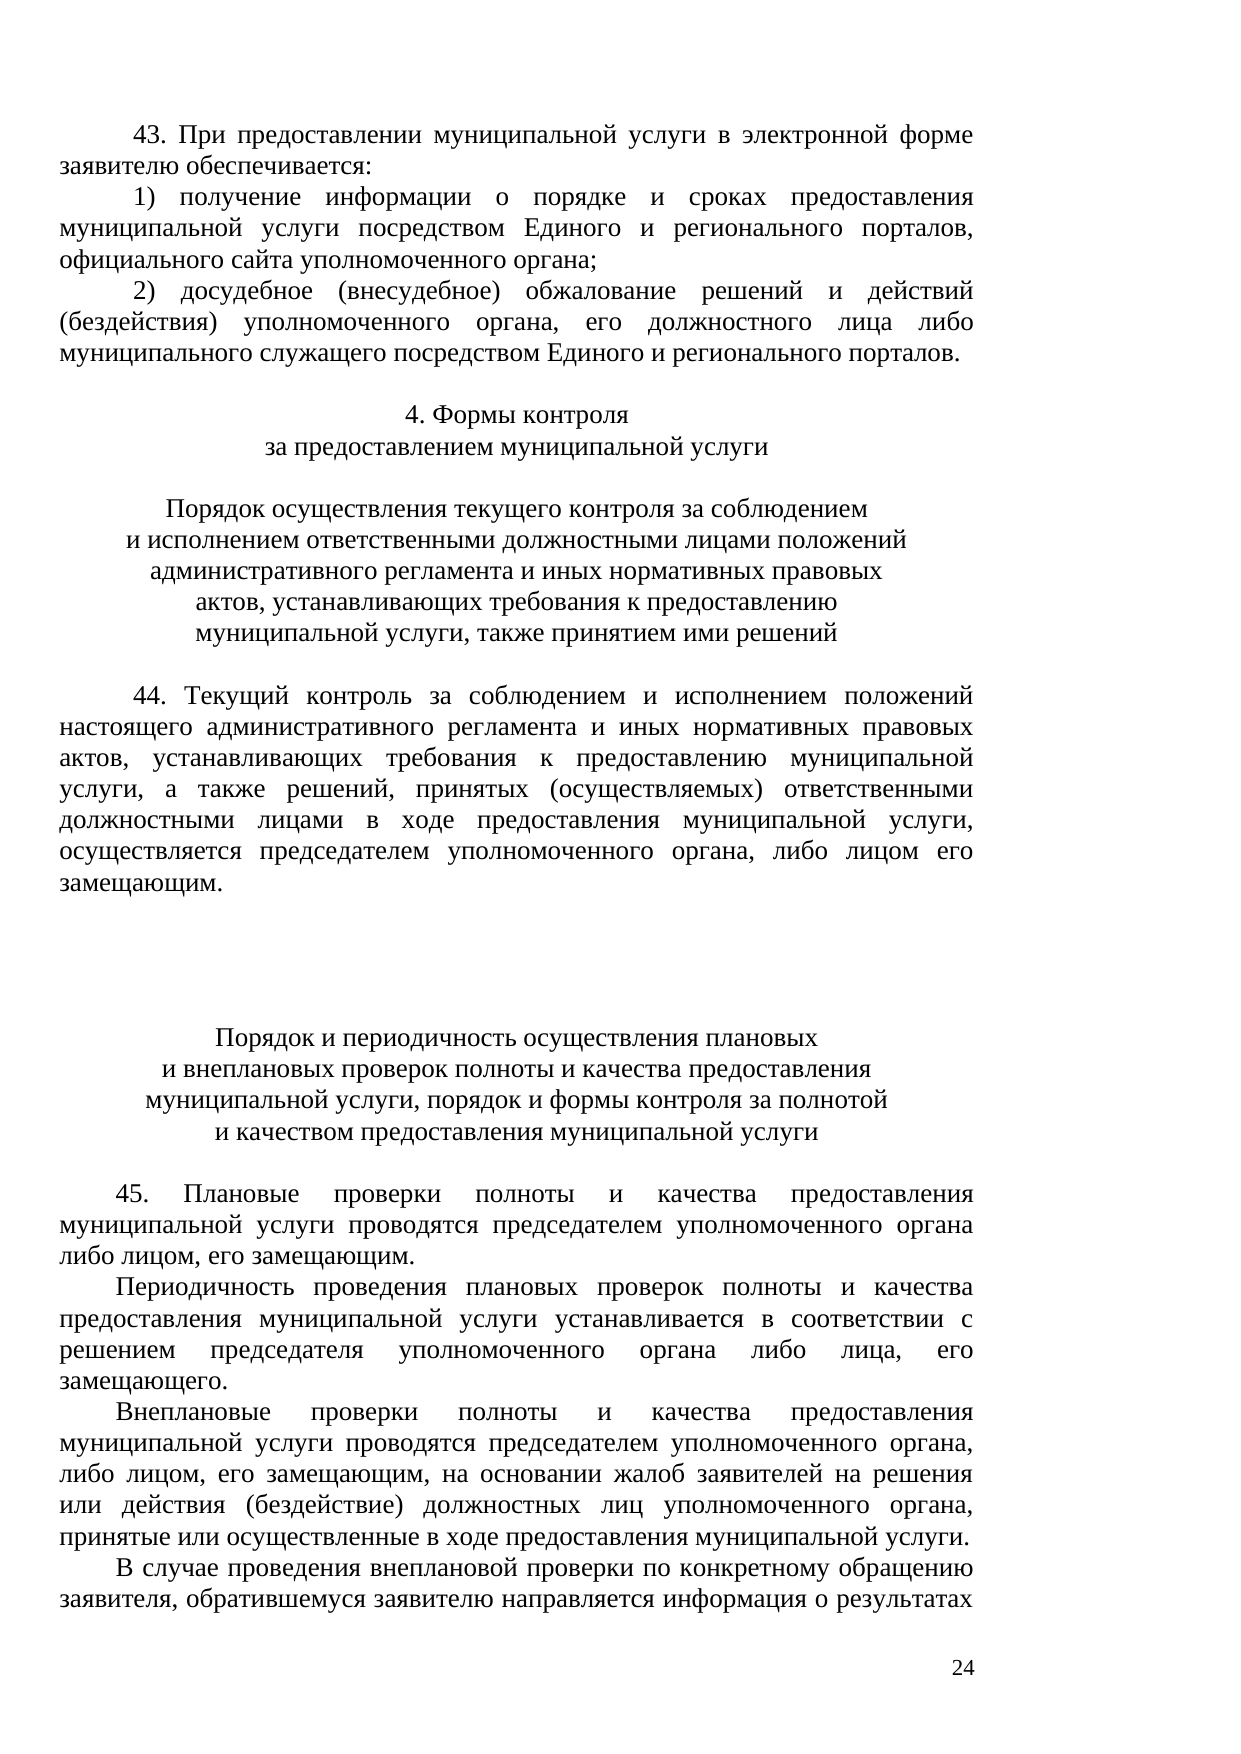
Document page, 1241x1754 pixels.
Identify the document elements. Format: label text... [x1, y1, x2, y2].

text 43. При предоставлении муниципальной услуги в электронной форме заявителю обеспечивается: [59, 118, 974, 180]
text и качеством предоставления муниципальной услуги [59, 1115, 974, 1146]
text административного регламента и иных нормативных правовых [59, 554, 974, 585]
text и внеплановых проверок полноты и качества предоставления [59, 1052, 974, 1084]
text Порядок и периодичность осуществления плановых [59, 1021, 974, 1052]
text Внеплановые проверки полноты и качества предоставления муниципальной услуги проводятся председателем уполномоченного органа, либо лицом, его замещающим, на основании жалоб заявителей на решения или действия (бездействие) должностных лиц уполномоченного органа, принятые или осуществленные в ходе предоставления муниципальной услуги. [59, 1395, 974, 1551]
text 45. Плановые проверки полноты и качества предоставления муниципальной услуги проводятся председателем уполномоченного органа либо лицом, его замещающим. [59, 1177, 974, 1271]
text 4. Формы контроля [59, 398, 974, 429]
text муниципальной услуги, также принятием ими решений [59, 616, 974, 648]
text за предоставлением муниципальной услуги [59, 429, 974, 461]
text Периодичность проведения плановых проверок полноты и качества предоставления муниципальной услуги устанавливается в соответствии с решением председателя уполномоченного органа либо лица, его замещающего. [59, 1271, 974, 1395]
text 1) получение информации о порядке и сроках предоставления муниципальной услуги посредством Единого и регионального порталов, официального сайта уполномоченного органа; [59, 180, 974, 274]
text 44. Текущий контроль за соблюдением и исполнением положений настоящего административного регламента и иных нормативных правовых актов, устанавливающих требования к предоставлению муниципальной услуги, а также решений, принятых (осуществляемых) ответственными должностными лицами в ходе предоставления муниципальной услуги, осуществляется председателем уполномоченного органа, либо лицом его замещающим. [59, 679, 974, 897]
text актов, устанавливающих требования к предоставлению [59, 585, 974, 616]
text и исполнением ответственными должностными лицами положений [59, 523, 974, 554]
text муниципальной услуги, порядок и формы контроля за полнотой [59, 1084, 974, 1115]
text Порядок осуществления текущего контроля за соблюдением [59, 492, 974, 523]
text 2) досудебное (внесудебное) обжалование решений и действий (бездействия) уполномоченного органа, его должностного лица либо муниципального служащего посредством Единого и регионального порталов. [59, 274, 974, 367]
